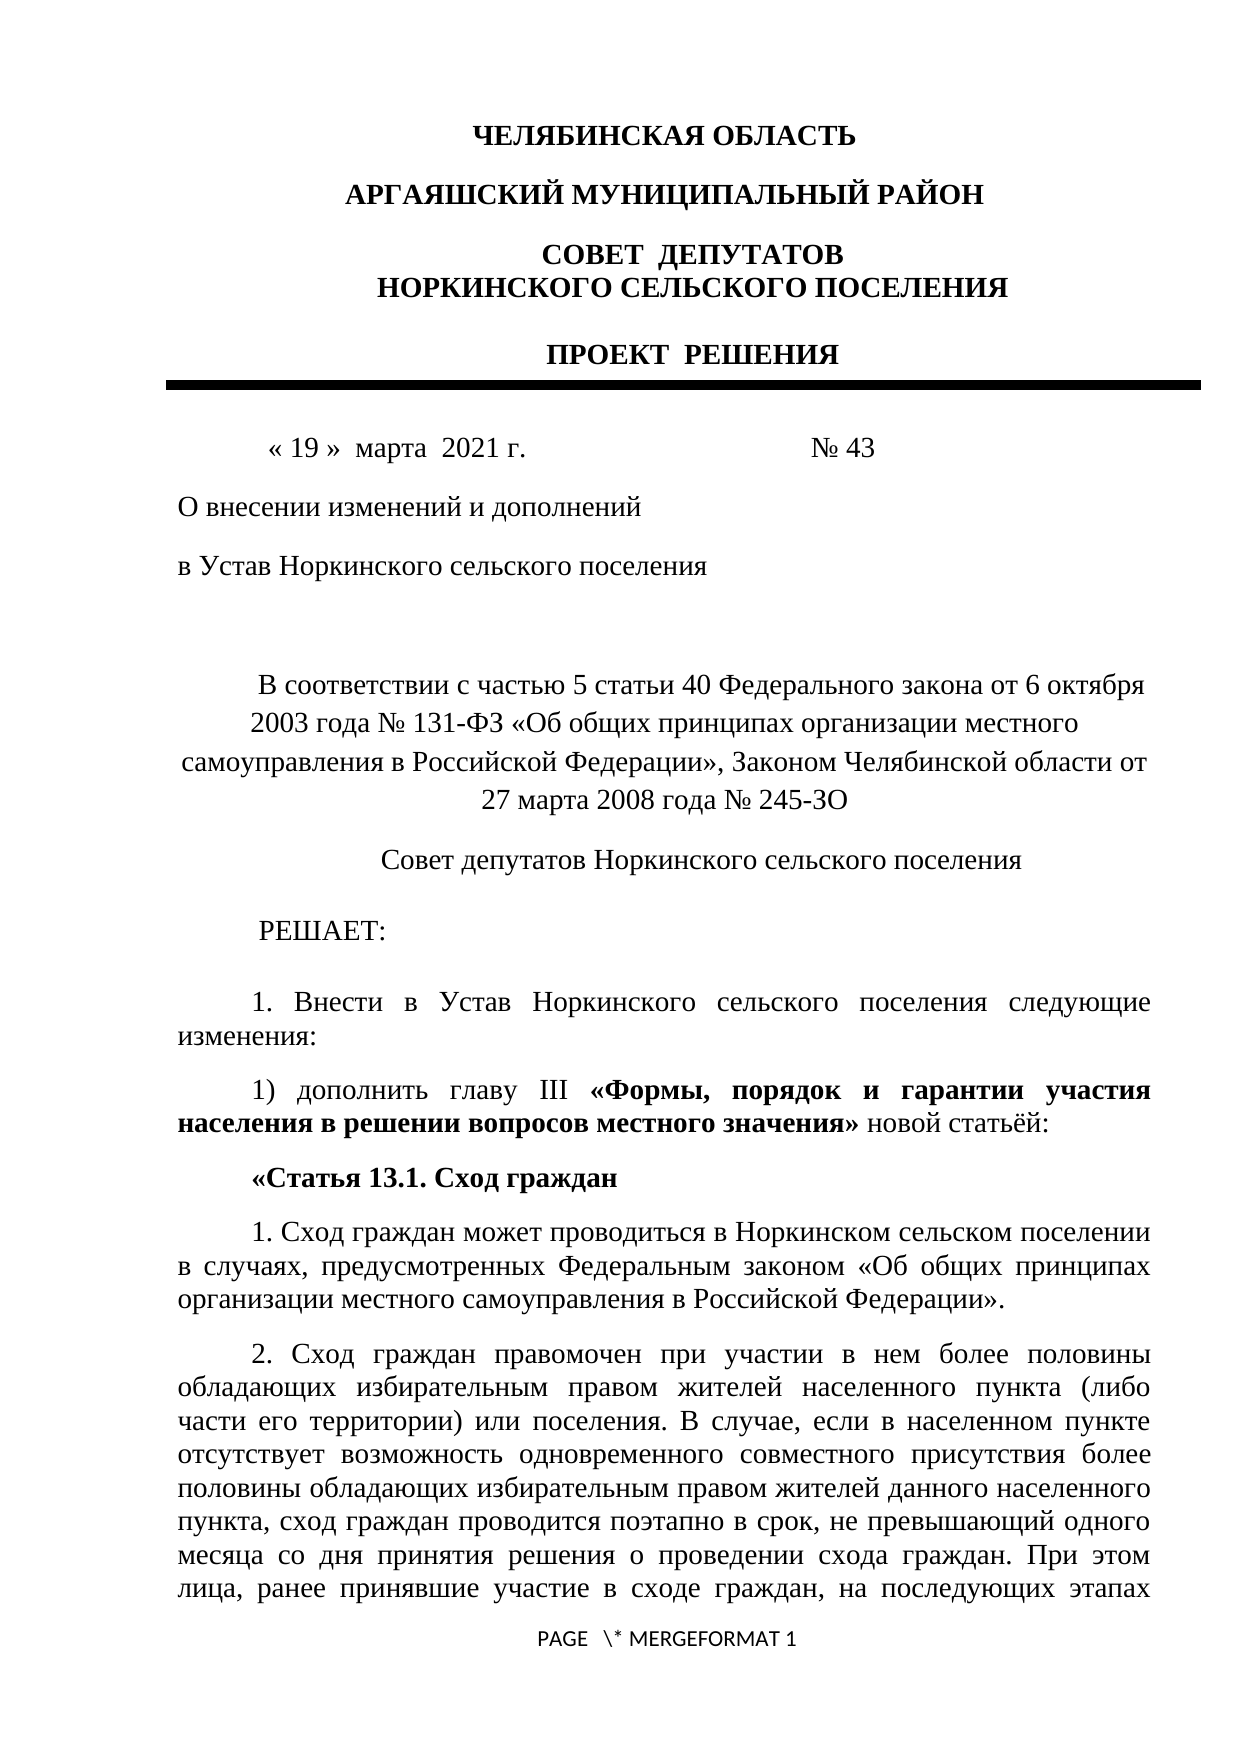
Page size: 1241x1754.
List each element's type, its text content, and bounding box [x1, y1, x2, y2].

text РЕШАЕТ: [177, 913, 1152, 946]
text ЧЕЛЯБИНСКАЯ ОБЛАСТЬ [177, 118, 1152, 152]
subtitle НОРКИНСКОГО СЕЛЬСКОГО ПОСЕЛЕНИЯ [177, 270, 1152, 304]
text 1. Внести в Устав Норкинского сельского поселения следующие изменения: [177, 984, 1152, 1051]
text 1) дополнить главу III «Формы, порядок и гарантии участия населения в решении вопросов местного значения» новой статьёй: [177, 1072, 1152, 1139]
text 1. Сход граждан может проводиться в Норкинском сельском поселении в случаях, предусмотренных Федеральным законом «Об общих принципах организации местного самоуправления в Российской Федерации». [177, 1214, 1152, 1315]
text АРГАЯШСКИЙ МУНИЦИПАЛЬНЫЙ РАЙОН [177, 177, 1152, 211]
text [177, 1336, 1152, 1604]
text в Устав Норкинского сельского поселения [177, 548, 1152, 582]
text О внесении изменений и дополнений [177, 489, 1152, 522]
subtitle ПРОЕКТ РЕШЕНИЯ [177, 337, 1152, 371]
text «Статья 13.1. Сход граждан [177, 1160, 1152, 1193]
text В соответствии с частью 5 статьи 40 Федерального закона от 6 октября 2003 года № 131-ФЗ «Об общих принципах организации местного самоуправления в Российской Федерации», Законом Челябинской области от 27 марта 2008 года № 245-ЗО [177, 667, 1152, 816]
subtitle СОВЕТ ДЕПУТАТОВ [177, 237, 1152, 270]
text Совет депутатов Норкинского сельского поселения [177, 842, 1152, 875]
table_header « 19 » марта 2021 г. № 43 [177, 430, 886, 489]
